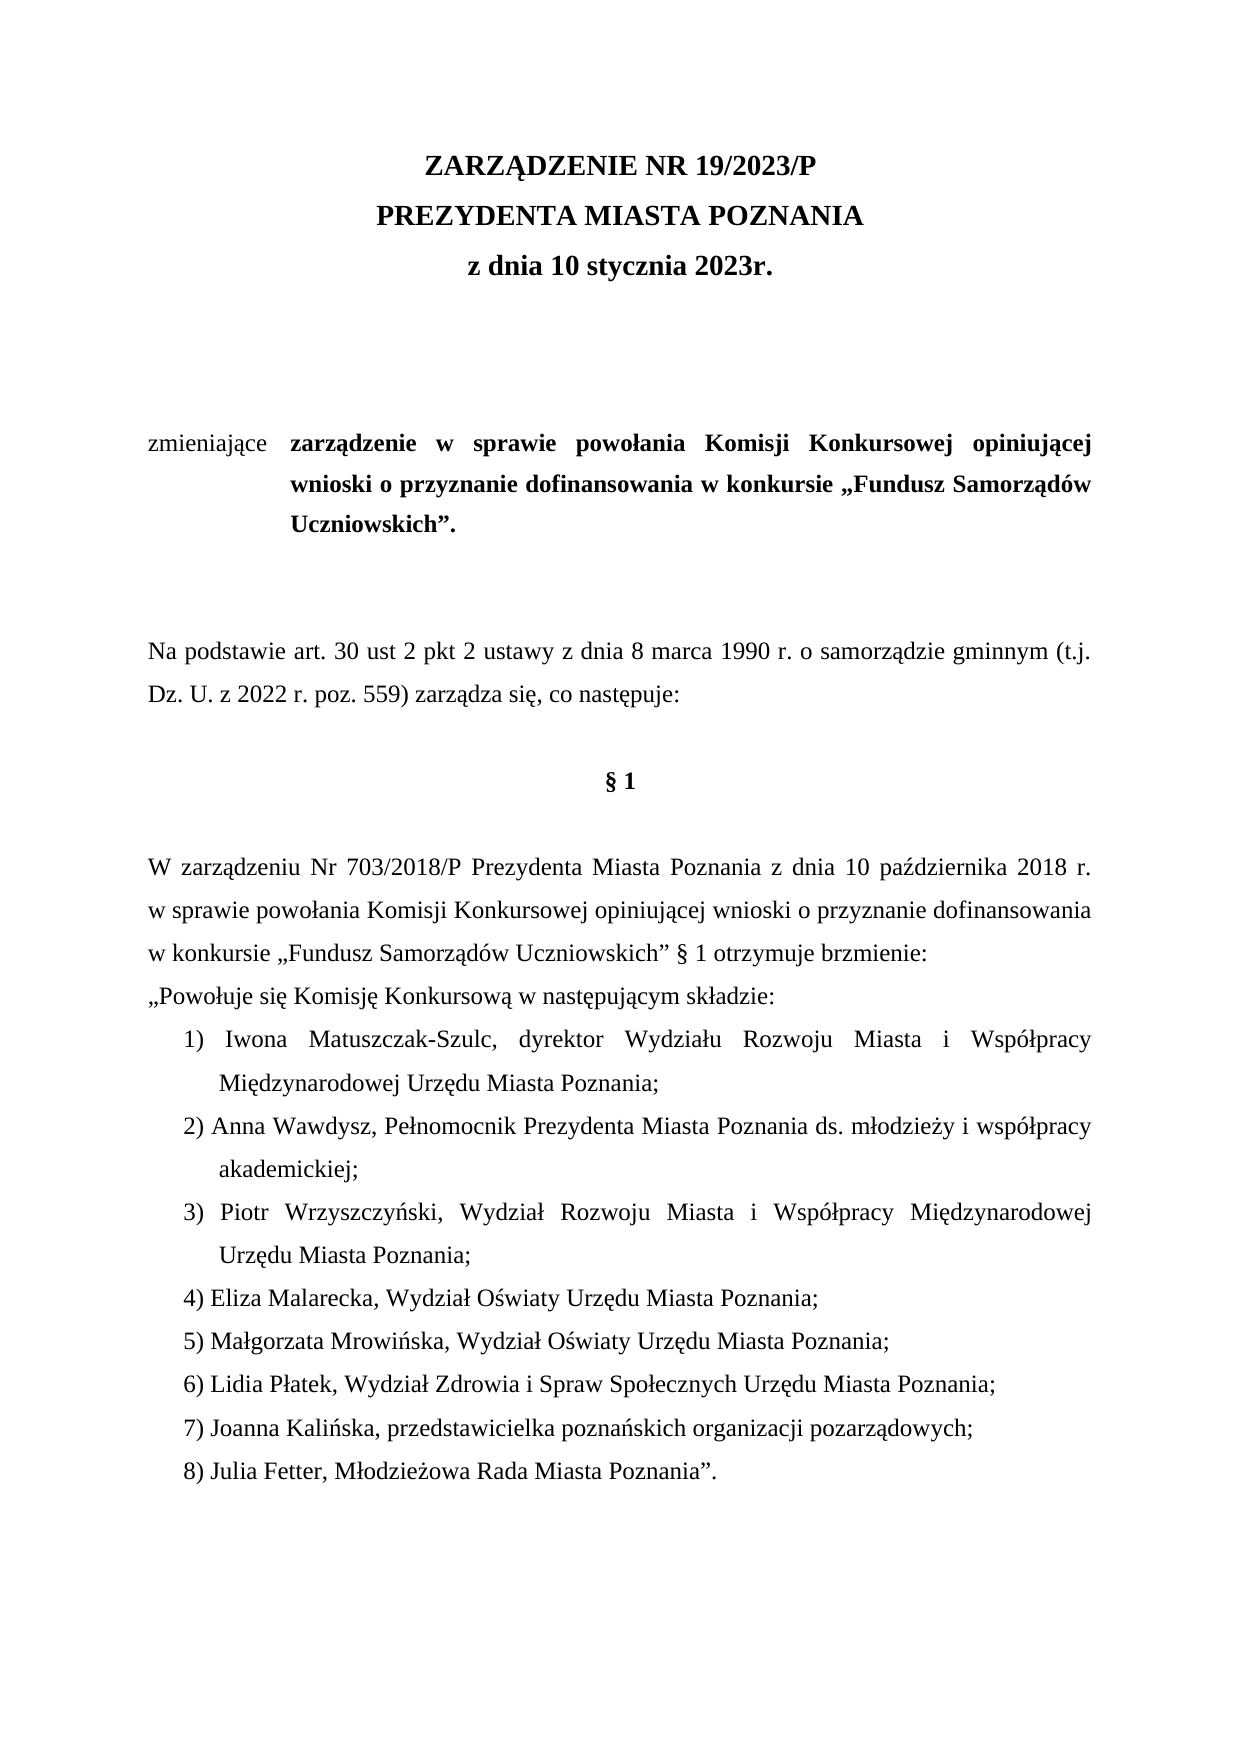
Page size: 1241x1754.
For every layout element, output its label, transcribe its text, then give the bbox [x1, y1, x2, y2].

subtitle ZARZĄDZENIE NR [148, 148, 1093, 181]
subtitle PREZYDENTA MIASTA POZNANIA [148, 198, 1093, 231]
text W zarządzeniu Nr 703/2018/P Prezydenta Miasta Poznania z dnia 10 października 2018 r. w sprawie powołania Komisji Konkursowej opiniującej wnioski o przyznanie dofinansowania w konkursie „Fundusz Samorządów Uczniowskich” § 1 otrzymuje brzmienie: [148, 852, 1093, 967]
text 1) Iwona Matuszczak-Szulc, dyrektor Wydziału Rozwoju Miasta i Współpracy Międzynarodowej Urzędu Miasta Poznania; [183, 1024, 1093, 1096]
text z dnia 10 stycznia 2023r. [148, 248, 1093, 282]
text 3) Piotr Wrzyszczyński, Wydział Rozwoju Miasta i Współpracy Międzynarodowej Urzędu Miasta Poznania; [183, 1197, 1093, 1269]
text 4) Eliza Malarecka, Wydział Oświaty Urzędu Miasta Poznania; [183, 1283, 1093, 1312]
table_header zmieniające [136, 428, 279, 550]
text § 1 [148, 766, 1093, 794]
text 6) Lidia Płatek, Wydział Zdrowia i Spraw Społecznych Urzędu Miasta Poznania; [183, 1369, 1093, 1398]
text 2) Anna Wawdysz, Pełnomocnik Prezydenta Miasta Poznania ds. młodzieży i współpracy akademickiej; [183, 1111, 1093, 1183]
text Na podstawie art. 30 ust 2 pkt 2 ustawy z dnia 8 marca 1990 r. o samorządzie gminnym (t.j. Dz. U. z 2022 r. poz. 559) zarządza się, co następuje: [148, 636, 1093, 708]
text 8) Julia Fetter, Młodzieżowa Rada Miasta Poznania”. [183, 1456, 1093, 1484]
table_header zarządzenie w sprawie powołania Komisji Konkursowej opiniującej wnioski o przyznanie dofinansowania w konkursie „Fundusz Samorządów Uczniowskich”. [279, 428, 1104, 550]
text 5) Małgorzata Mrowińska, Wydział Oświaty Urzędu Miasta Poznania; [183, 1326, 1093, 1355]
text „Powołuje się Komisję Konkursową w następującym składzie: [148, 981, 1093, 1010]
text 7) Joanna Kalińska, przedstawicielka poznańskich organizacji pozarządowych; [183, 1413, 1093, 1441]
